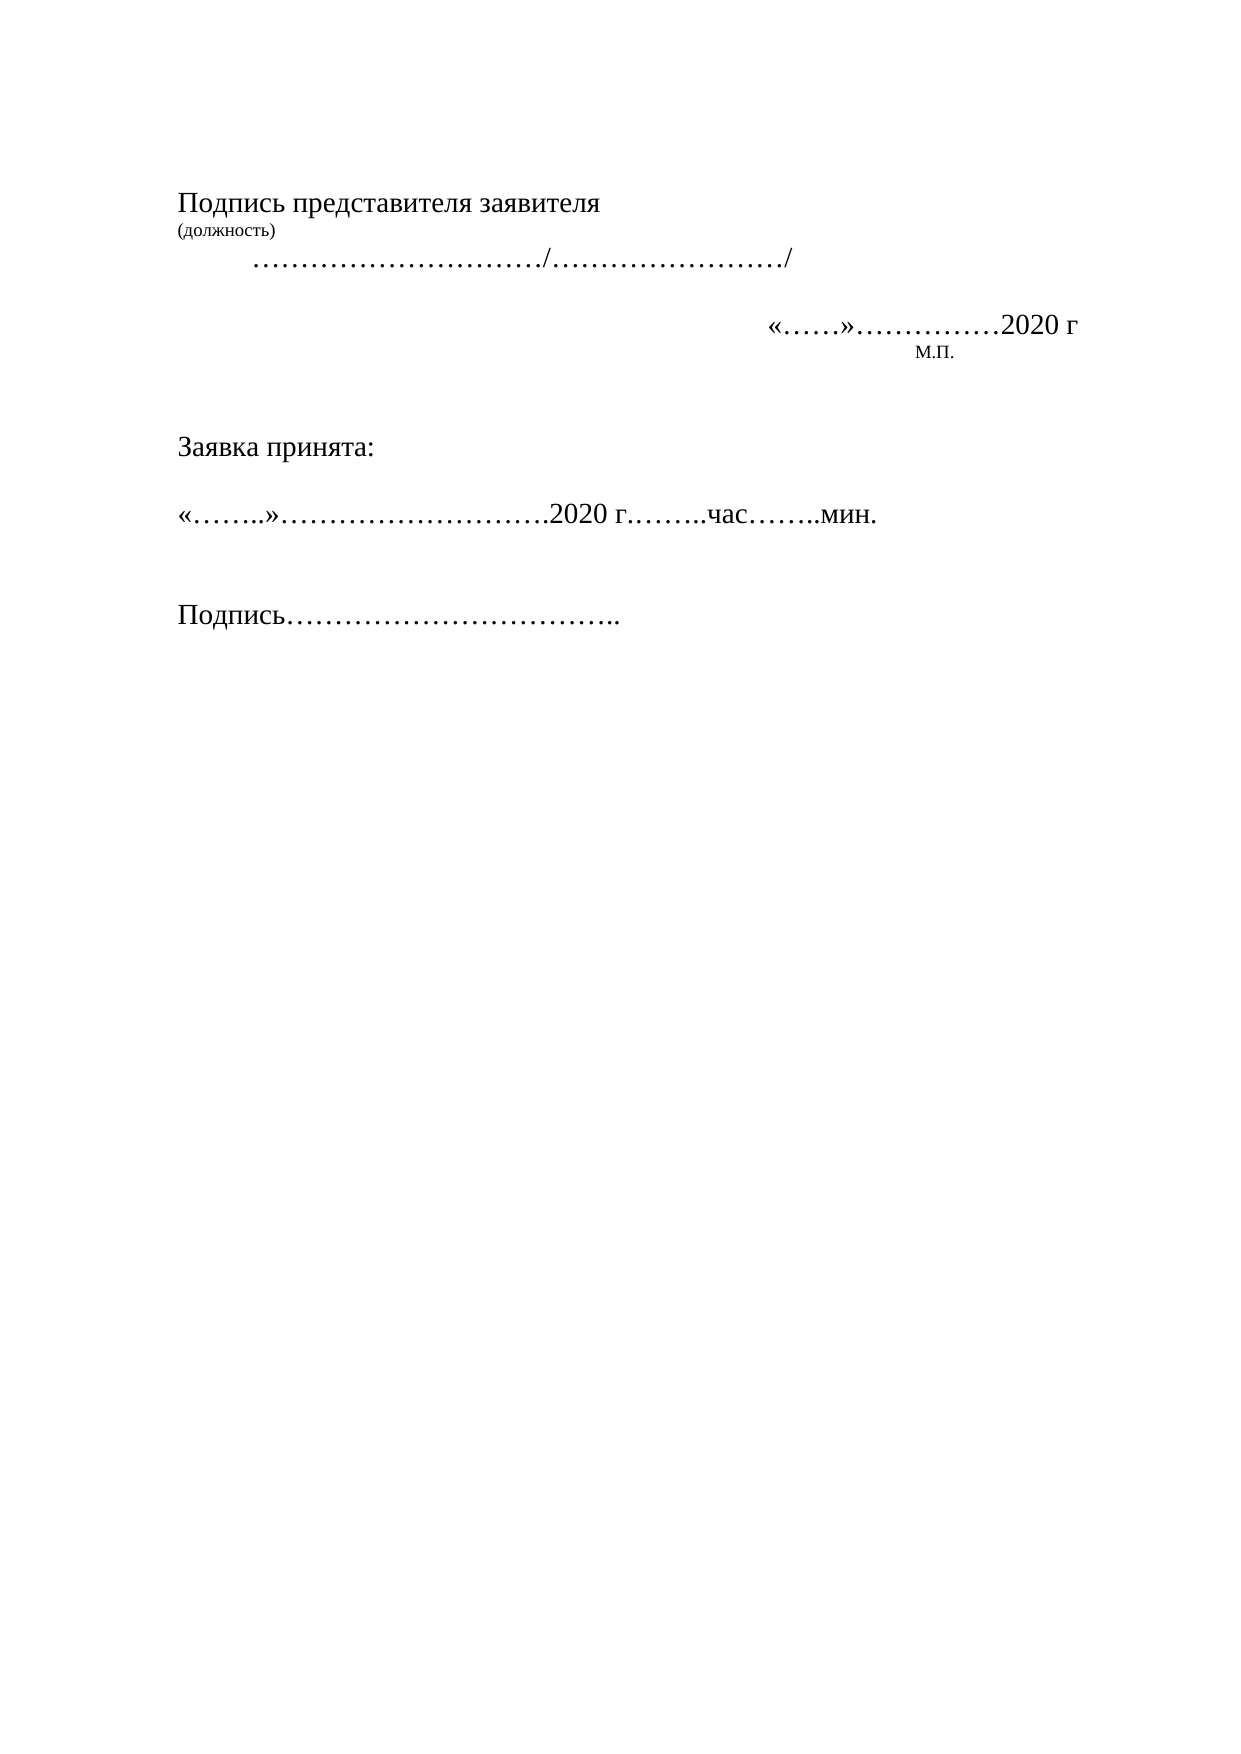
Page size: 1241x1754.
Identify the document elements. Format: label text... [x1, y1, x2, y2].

text (должность) …………………………/……………………/ [177, 219, 1152, 274]
text М.П. [841, 341, 1152, 362]
text «……..»……………………….2020 г.……..час……..мин. [177, 497, 1152, 530]
text Подпись…………………………….. [177, 597, 1152, 631]
text «……»……………2020 г [693, 307, 1152, 341]
text Заявка принята: [177, 429, 1152, 463]
text Подпись представителя заявителя [177, 185, 1152, 219]
